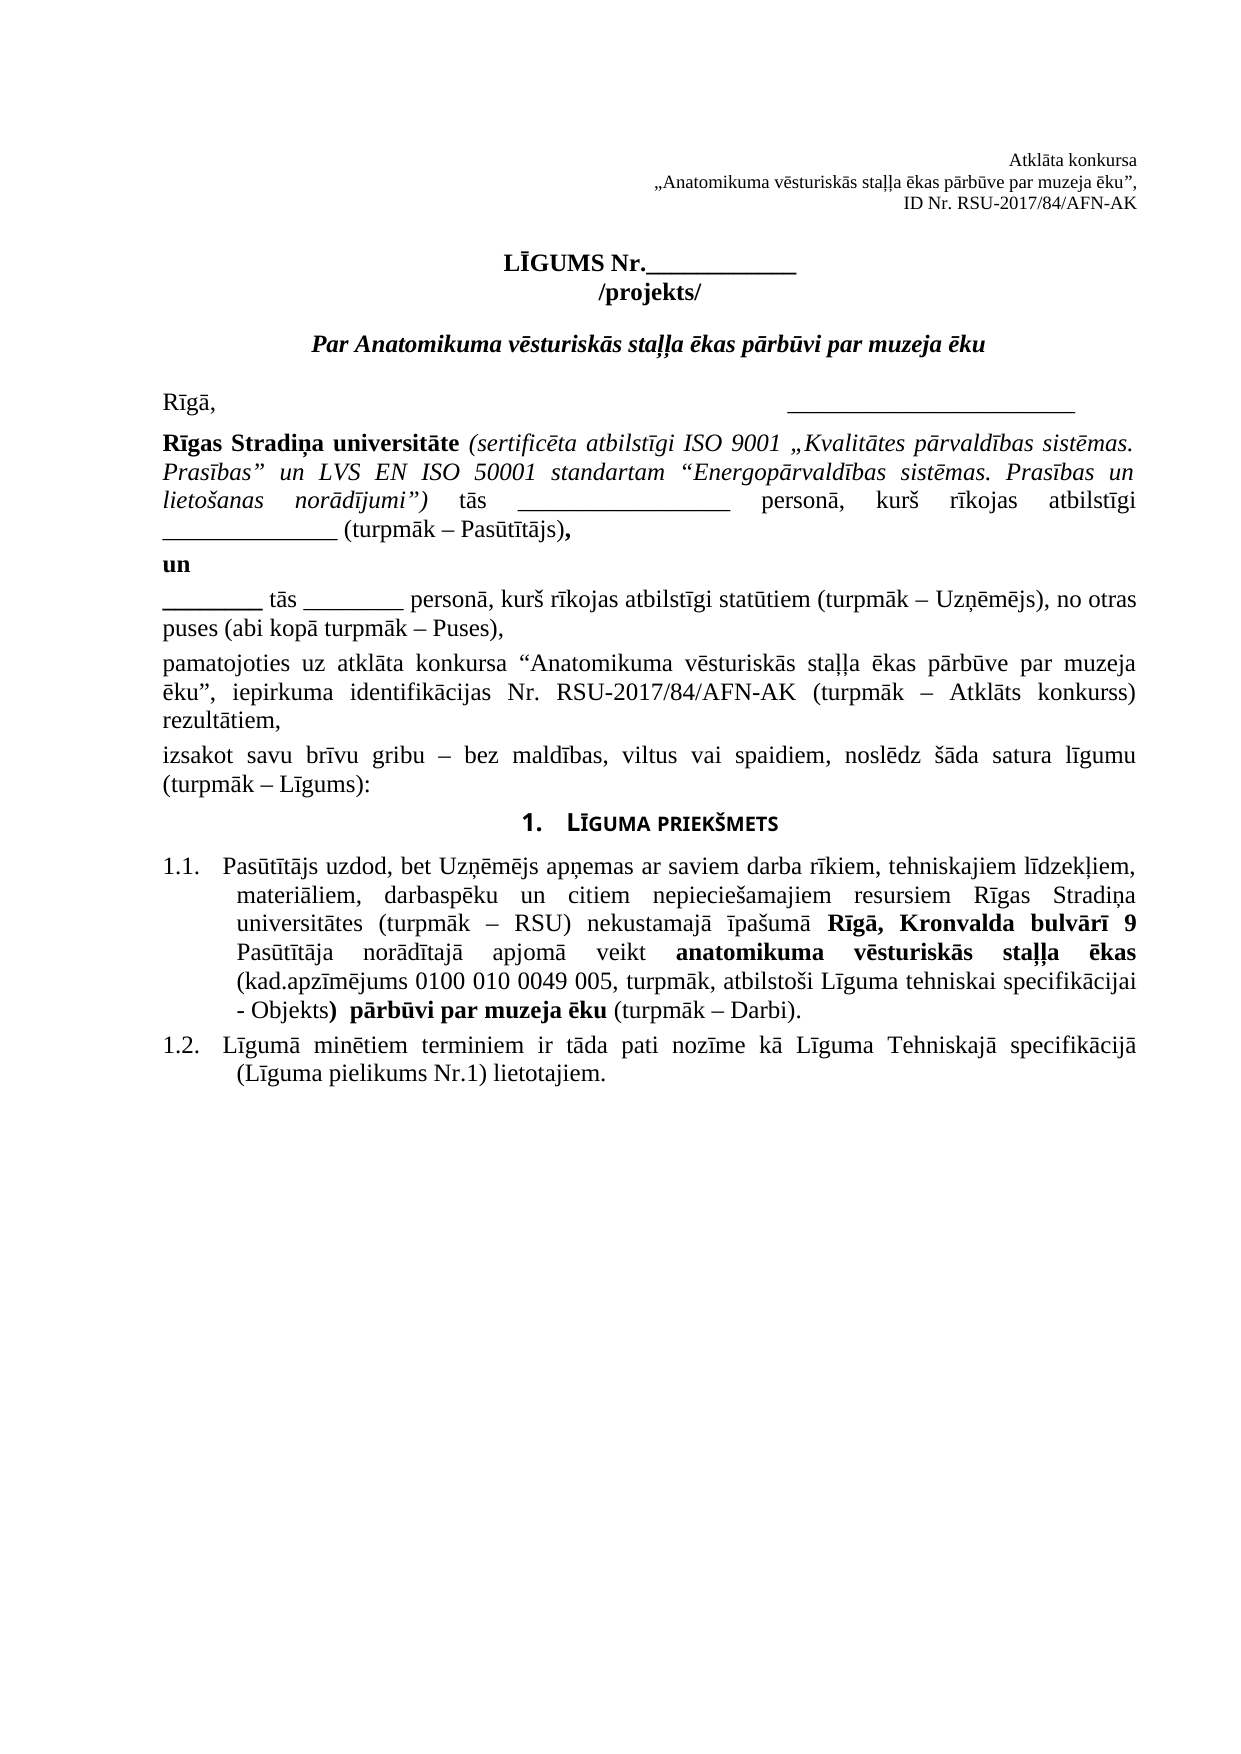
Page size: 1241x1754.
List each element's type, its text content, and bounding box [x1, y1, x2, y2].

subtitle Līguma priekšmets [162, 804, 1137, 838]
text /projekts/ [162, 277, 1137, 305]
text ________ tās ________ personā, kurš rīkojas atbilstīgi statūtiem (turpmāk – Uzņēmējs), no otras puses (abi kopā turpmāk – Puses), [162, 584, 1137, 642]
subtitle Pasūtītājs uzdod, bet Uzņēmējs apņemas ar saviem darba rīkiem, tehniskajiem līdzekļiem, materiāliem, darbaspēku un citiem nepieciešamajiem resursiem Rīgas Stradiņa universitātes (turpmāk – RSU) nekustamajā īpašumā Rīgā, Kronvalda bulvārī 9 Pasūtītāja norādītajā apjomā veikt anatomikuma vēsturiskās staļļa ēkas (kad.apzīmējums 0100 010 0049 005, turpmāk, atbilstoši Līguma tehniskai specifikācijai - Objekts) pārbūvi par muzeja ēku (turpmāk – Darbi). [162, 851, 1137, 1023]
text izsakot savu brīvu gribu – bez maldības, viltus vai spaidiem, noslēdz šāda satura līgumu (turpmāk – Līgums): [162, 741, 1137, 798]
text LĪGUMS Nr.____________ [162, 248, 1137, 277]
text Atklāta konkursa [162, 149, 1137, 171]
text Par Anatomikuma vēsturiskās staļļa ēkas pārbūvi par muzeja ēku [162, 329, 1137, 358]
text Rīgas Stradiņa universitāte (sertificēta atbilstīgi ISO 9001 „Kvalitātes pārvaldības sistēmas. Prasības” un LVS EN ISO 50001 standartam “Energopārvaldības sistēmas. Prasības un lietošanas norādījumi”) tās _________________ personā, kurš rīkojas atbilstīgi ______________ (turpmāk – Pasūtītājs), [162, 428, 1137, 543]
text „Anatomikuma vēsturiskās staļļa ēkas pārbūve par muzeja ēku”, [162, 171, 1137, 192]
text pamatojoties uz atklāta konkursa “Anatomikuma vēsturiskās staļļa ēkas pārbūve par muzeja ēku”, iepirkuma identifikācijas Nr. RSU-2017/84/AFN-AK (turpmāk – Atklāts konkurss) rezultātiem, [162, 648, 1137, 734]
text ID Nr. RSU-2017/84/AFN-AK [162, 192, 1137, 214]
text un [162, 549, 1137, 578]
text Rīgā, _______________________ [162, 387, 1137, 416]
subtitle Līgumā minētiem terminiem ir tāda pati nozīme kā Līguma Tehniskajā specifikācijā (Līguma pielikums Nr.1) lietotajiem. [162, 1030, 1137, 1087]
